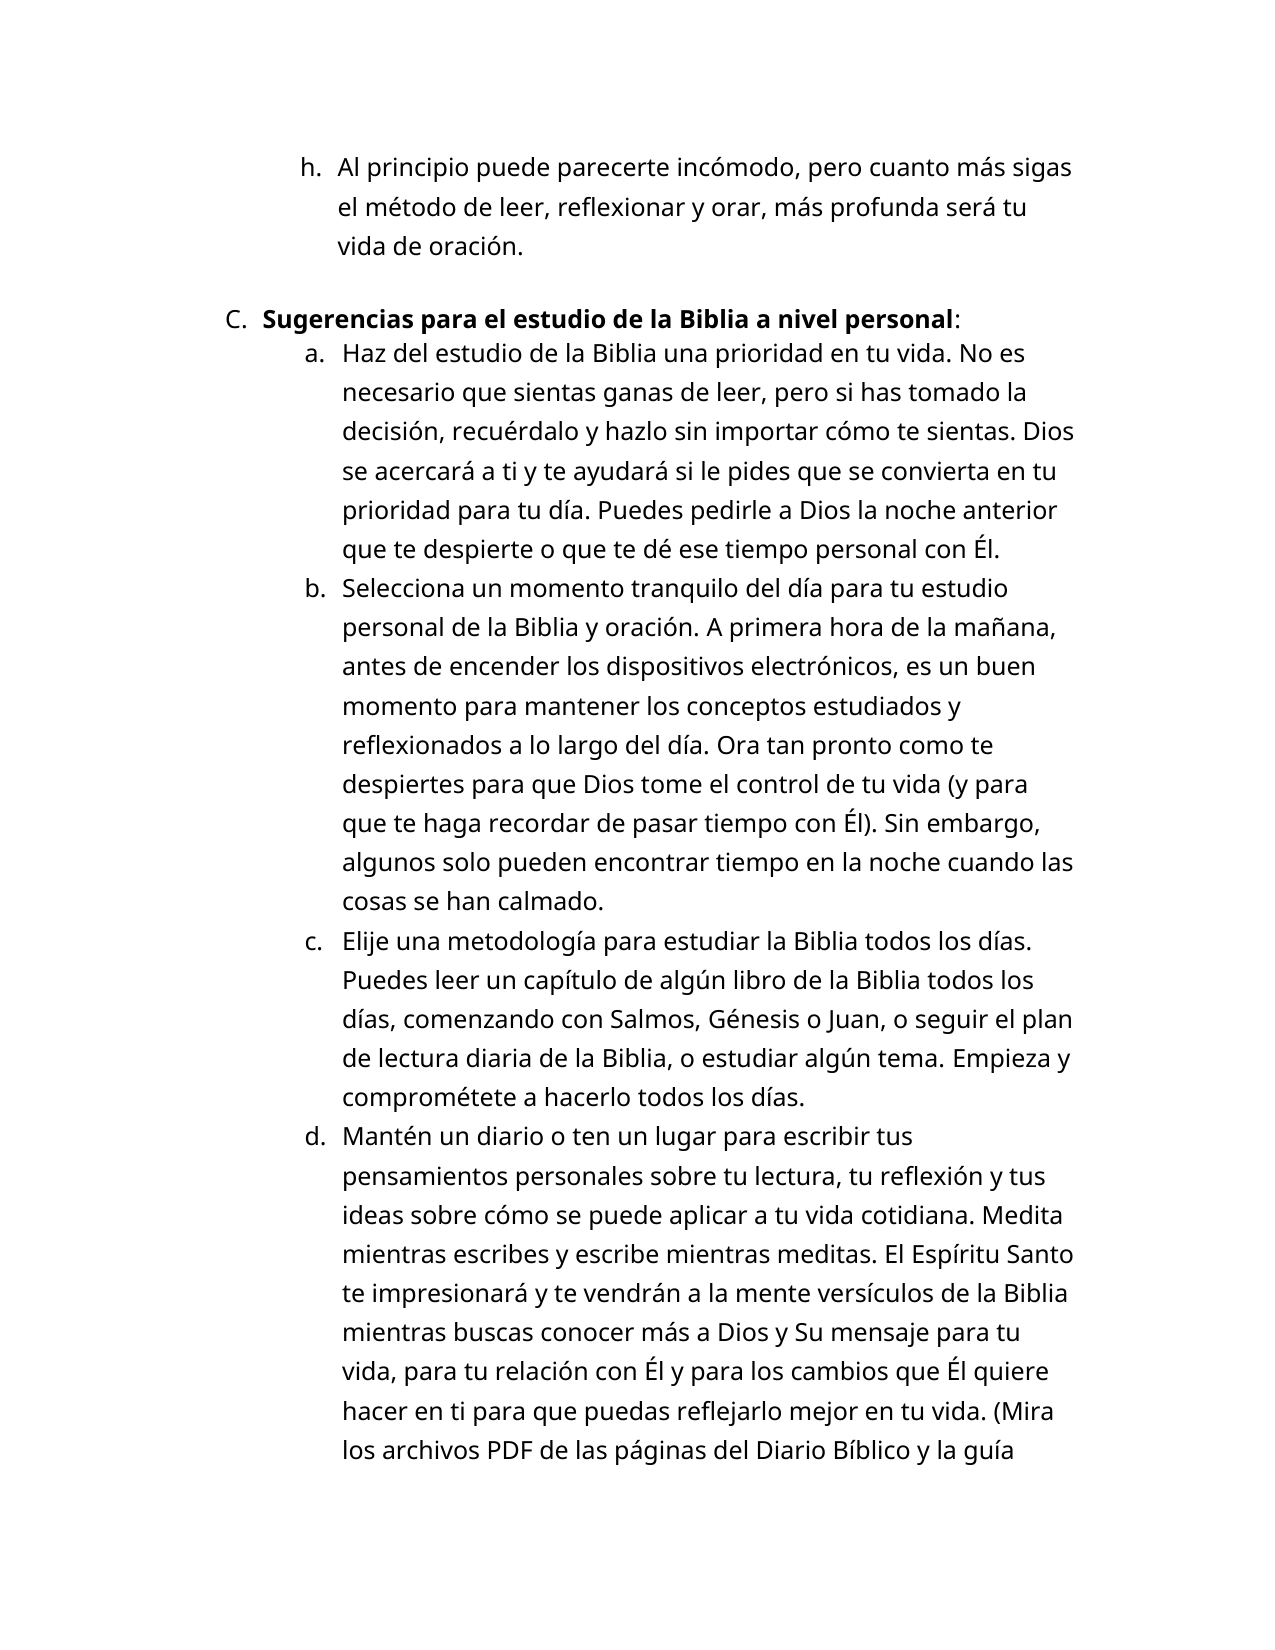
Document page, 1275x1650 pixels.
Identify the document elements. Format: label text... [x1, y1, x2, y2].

list Sugerencias para el estudio de la Biblia a nivel personal: [225, 302, 1080, 336]
list Al principio puede parecerte incómodo, pero cuanto más sigas el método de leer, reflexionar y orar, más profunda será tu vida de oración. [300, 150, 1080, 262]
list Selecciona un momento tranquilo del día para tu estudio personal de la Biblia y oración. A primera hora de la mañana, antes de encender los dispositivos electrónicos, es un buen momento para mantener los conceptos estudiados y reflexionados a lo largo del día. Ora tan pronto como te despiertes para que Dios tome el control de tu vida (y para que te haga recordar de pasar tiempo con Él). Sin embargo, algunos solo pueden encontrar tiempo en la noche cuando las cosas se han calmado. [304, 571, 1080, 918]
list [304, 1119, 1080, 1466]
list Elije una metodología para estudiar la Biblia todos los días. Puedes leer un capítulo de algún libro de la Biblia todos los días, comenzando con Salmos, Génesis o Juan, o seguir el plan de lectura diaria de la Biblia, o estudiar algún tema. Empieza y comprométete a hacerlo todos los días. [304, 923, 1080, 1114]
list Haz del estudio de la Biblia una prioridad en tu vida. No es necesario que sientas ganas de leer, pero si has tomado la decisión, recuérdalo y hazlo sin importar cómo te sientas. Dios se acercará a ti y te ayudará si le pides que se convierta en tu prioridad para tu día. Puedes pedirle a Dios la noche anterior que te despierte o que te dé ese tiempo personal con Él. [304, 336, 1080, 566]
